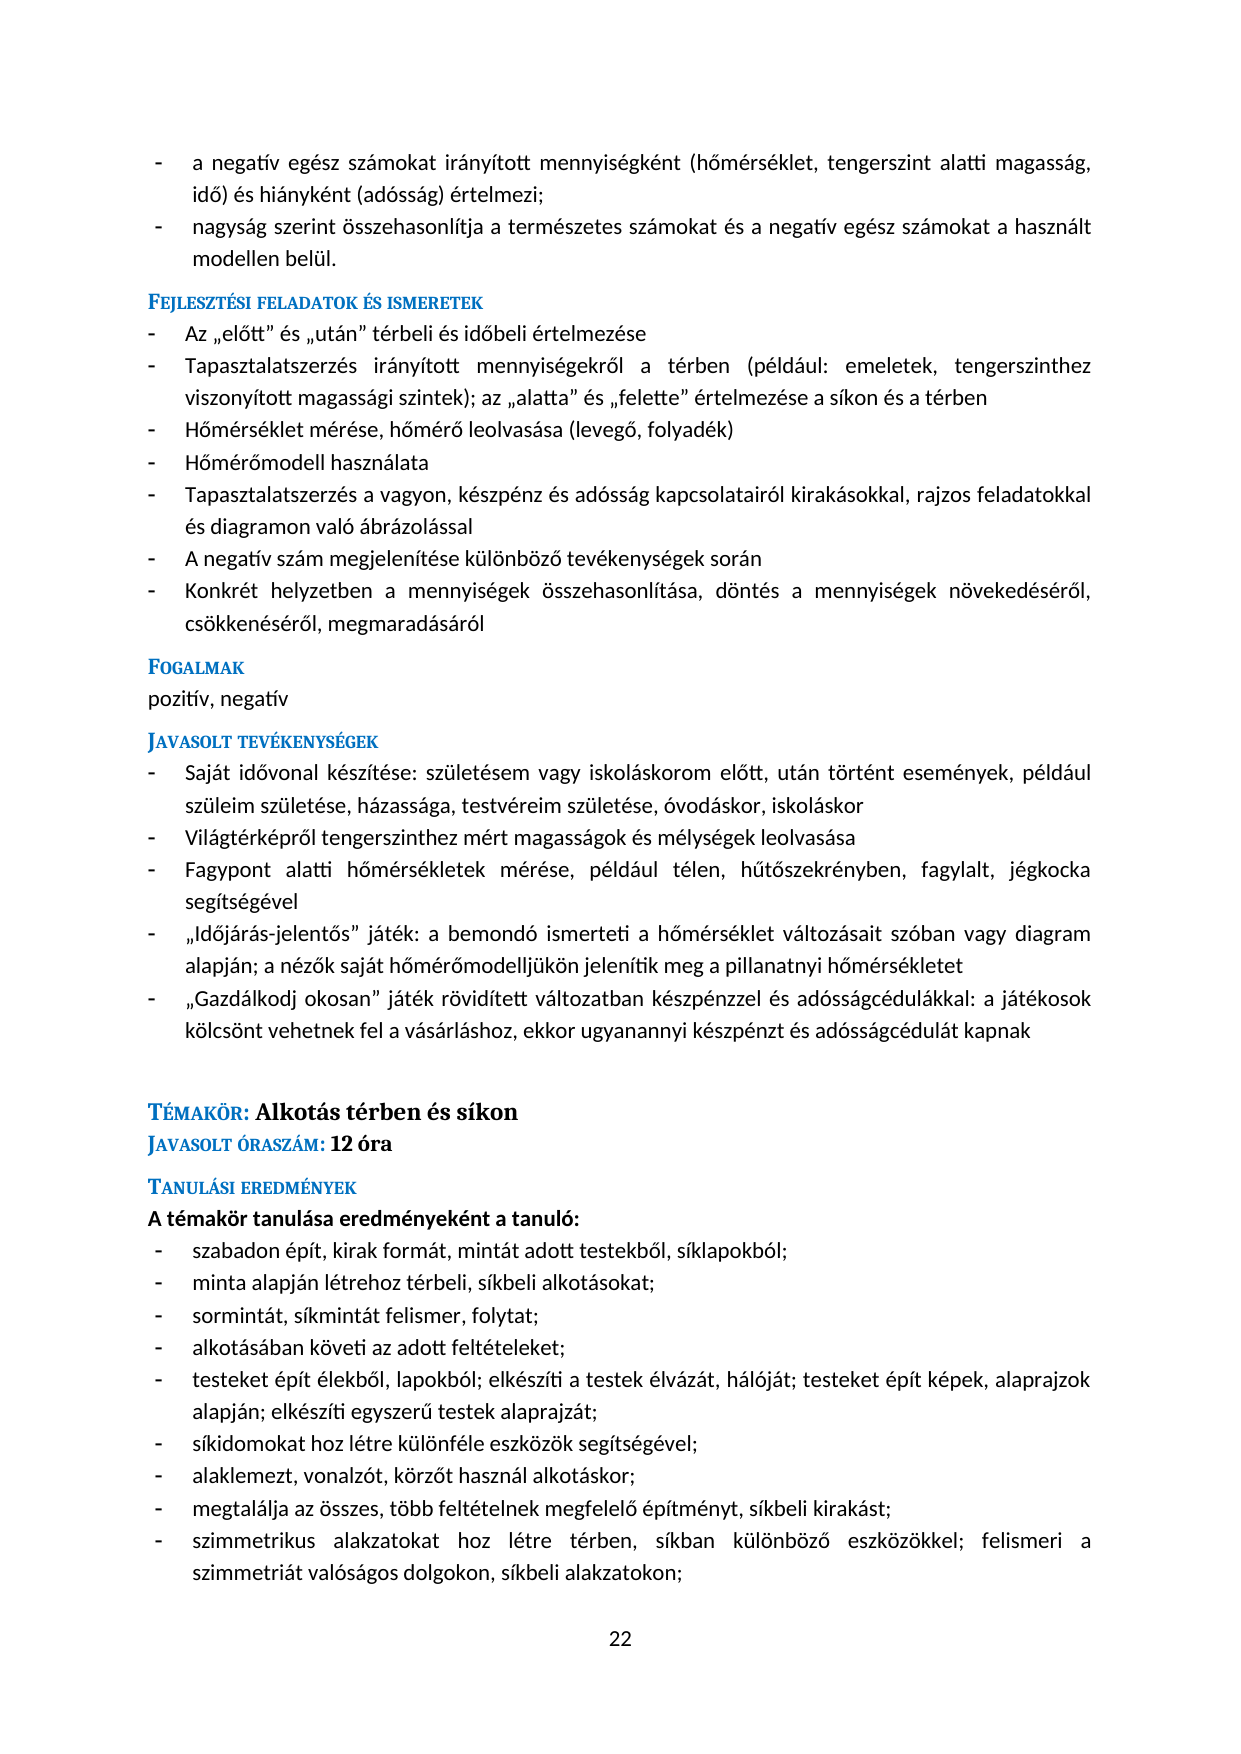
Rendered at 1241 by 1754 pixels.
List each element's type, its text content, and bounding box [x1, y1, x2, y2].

list síkidomokat hoz létre különféle eszközök segítségével; [154, 1429, 1093, 1457]
list Saját idővonal készítése: születésem vagy iskoláskorom előtt, után történt események, például szüleim születése, házassága, testvéreim születése, óvodáskor, iskoláskor [148, 758, 1093, 819]
text Témakör: Alkotás térben és síkon [148, 1098, 1093, 1127]
list „Időjárás-jelentős” játék: a bemondó ismerteti a hőmérséklet változásait szóban vagy diagram alapján; a nézők saját hőmérőmodelljükön jelenítik meg a pillanatnyi hőmérsékletet [148, 919, 1093, 980]
list megtalálja az összes, több feltételnek megfelelő építményt, síkbeli kirakást; [154, 1494, 1093, 1522]
list sormintát, síkmintát felismer, folytat; [154, 1301, 1093, 1329]
list a negatív egész számokat irányított mennyiségként (hőmérséklet, tengerszint alatti magasság, idő) és hiányként (adósság) értelmezi; [154, 148, 1093, 208]
list Hőmérőmodell használata [148, 448, 1093, 476]
list nagyság szerint összehasonlítja a természetes számokat és a negatív egész számokat a használt modellen belül. [154, 212, 1093, 272]
list A negatív szám megjelenítése különböző tevékenységek során [148, 544, 1093, 572]
list szimmetrikus alakzatokat hoz létre térben, síkban különböző eszközökkel; felismeri a szimmetriát valóságos dolgokon, síkbeli alakzatokon; [154, 1526, 1093, 1586]
subtitle Javasolt tevékenységek [148, 728, 1093, 755]
list Hőmérséklet mérése, hőmérő leolvasása (levegő, folyadék) [148, 416, 1093, 444]
list Az „előtt” és „után” térbeli és időbeli értelmezése [148, 319, 1093, 347]
list testeket épít élekből, lapokból; elkészíti a testek élvázát, hálóját; testeket épít képek, alaprajzok alapján; elkészíti egyszerű testek alaprajzát; [154, 1365, 1093, 1425]
list Fagypont alatti hőmérsékletek mérése, például télen, hűtőszekrényben, fagylalt, jégkocka segítségével [148, 855, 1093, 915]
text A témakör tanulása eredményeként a tanuló: [148, 1204, 1093, 1232]
list szabadon épít, kirak formát, mintát adott testekből, síklapokból; [154, 1236, 1093, 1264]
subtitle Fogalmak [148, 653, 1093, 680]
list Tapasztalatszerzés irányított mennyiségekről a térben (például: emeletek, tengerszinthez viszonyított magassági szintek); az „alatta” és „felette” értelmezése a síkon és a térben [148, 351, 1093, 411]
list „Gazdálkodj okosan” játék rövidített változatban készpénzzel és adósságcédulákkal: a játékosok kölcsönt vehetnek fel a vásárláshoz, ekkor ugyanannyi készpénzt és adósságcédulát kapnak [148, 984, 1093, 1044]
list Konkrét helyzetben a mennyiségek összehasonlítása, döntés a mennyiségek növekedéséről, csökkenéséről, megmaradásáról [148, 577, 1093, 637]
subtitle Fejlesztési feladatok és ismeretek [148, 289, 1093, 315]
list Világtérképről tengerszinthez mért magasságok és mélységek leolvasása [148, 823, 1093, 851]
list minta alapján létrehoz térbeli, síkbeli alkotásokat; [154, 1268, 1093, 1297]
list Tapasztalatszerzés a vagyon, készpénz és adósság kapcsolatairól kirakásokkal, rajzos feladatokkal és diagramon való ábrázolással [148, 480, 1093, 540]
list alaklemezt, vonalzót, körzőt használ alkotáskor; [154, 1462, 1093, 1490]
text pozitív, negatív [148, 684, 1093, 712]
text Javasolt óraszám: 12 óra [148, 1131, 1093, 1158]
list alkotásában követi az adott feltételeket; [154, 1333, 1093, 1361]
subtitle Tanulási eredmények [148, 1174, 1093, 1200]
